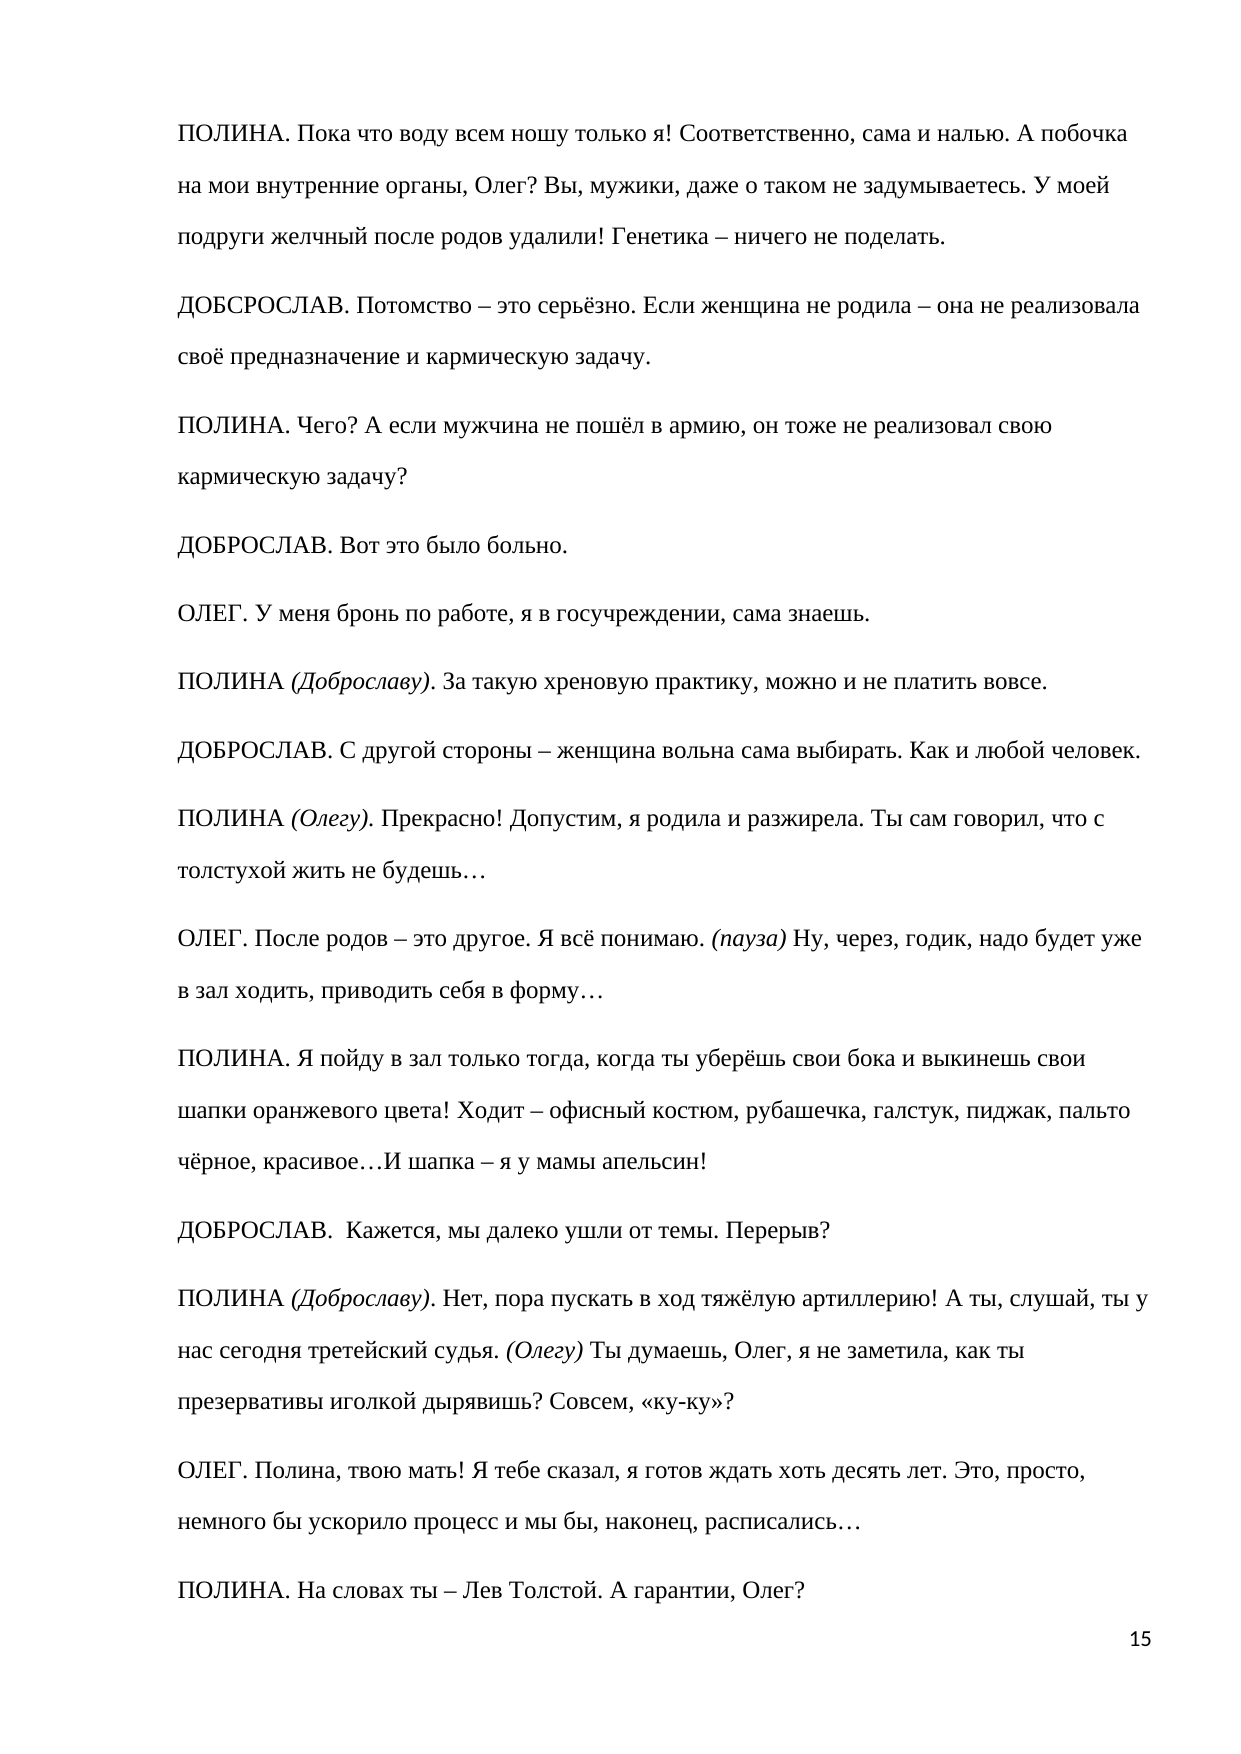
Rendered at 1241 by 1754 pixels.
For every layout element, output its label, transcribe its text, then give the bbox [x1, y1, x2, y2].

text ДОБСРОСЛАВ. Потомство – это серьёзно. Если женщина не родила – она не реализовала своё предназначение и кармическую задачу. [177, 290, 1152, 370]
text ОЛЕГ. Полина, твою мать! Я тебе сказал, я готов ждать хоть десять лет. Это, просто, немного бы ускорило процесс и мы бы, наконец, расписались… [177, 1455, 1152, 1535]
text ОЛЕГ. После родов – это другое. Я всё понимаю. (пауза) Ну, через, годик, надо будет уже в зал ходить, приводить себя в форму… [177, 923, 1152, 1003]
text ОЛЕГ. У меня бронь по работе, я в госучреждении, сама знаешь. [177, 598, 1152, 627]
text ДОБРОСЛАВ. Вот это было больно. [177, 530, 1152, 558]
text ПОЛИНА. Чего? А если мужчина не пошёл в армию, он тоже не реализовал свою кармическую задачу? [177, 410, 1152, 490]
text ПОЛИНА (Доброславу). За такую хреновую практику, можно и не платить вовсе. [177, 666, 1152, 695]
text ДОБРОСЛАВ. С другой стороны – женщина вольна сама выбирать. Как и любой человек. [177, 735, 1152, 763]
text ПОЛИНА (Олегу). Прекрасно! Допустим, я родила и разжирела. Ты сам говорил, что с толстухой жить не будешь… [177, 803, 1152, 883]
text ПОЛИНА. Пока что воду всем ношу только я! Соответственно, сама и налью. А побочка на мои внутренние органы, Олег? Вы, мужики, даже о таком не задумываетесь. У моей подруги желчный после родов удалили! Генетика – ничего не поделать. [177, 118, 1152, 250]
text ПОЛИНА. На словах ты – Лев Толстой. А гарантии, Олег? [177, 1575, 1152, 1603]
text ПОЛИНА (Доброславу). Нет, пора пускать в ход тяжёлую артиллерию! А ты, слушай, ты у нас сегодня третейский судья. (Олегу) Ты думаешь, Олег, я не заметила, как ты презервативы иголкой дырявишь? Совсем, «ку-ку»? [177, 1283, 1152, 1415]
text ДОБРОСЛАВ. Кажется, мы далеко ушли от темы. Перерыв? [177, 1215, 1152, 1243]
text ПОЛИНА. Я пойду в зал только тогда, когда ты уберёшь свои бока и выкинешь свои шапки оранжевого цвета! Ходит – офисный костюм, рубашечка, галстук, пиджак, пальто чёрное, красивое…И шапка – я у мамы апельсин! [177, 1043, 1152, 1175]
